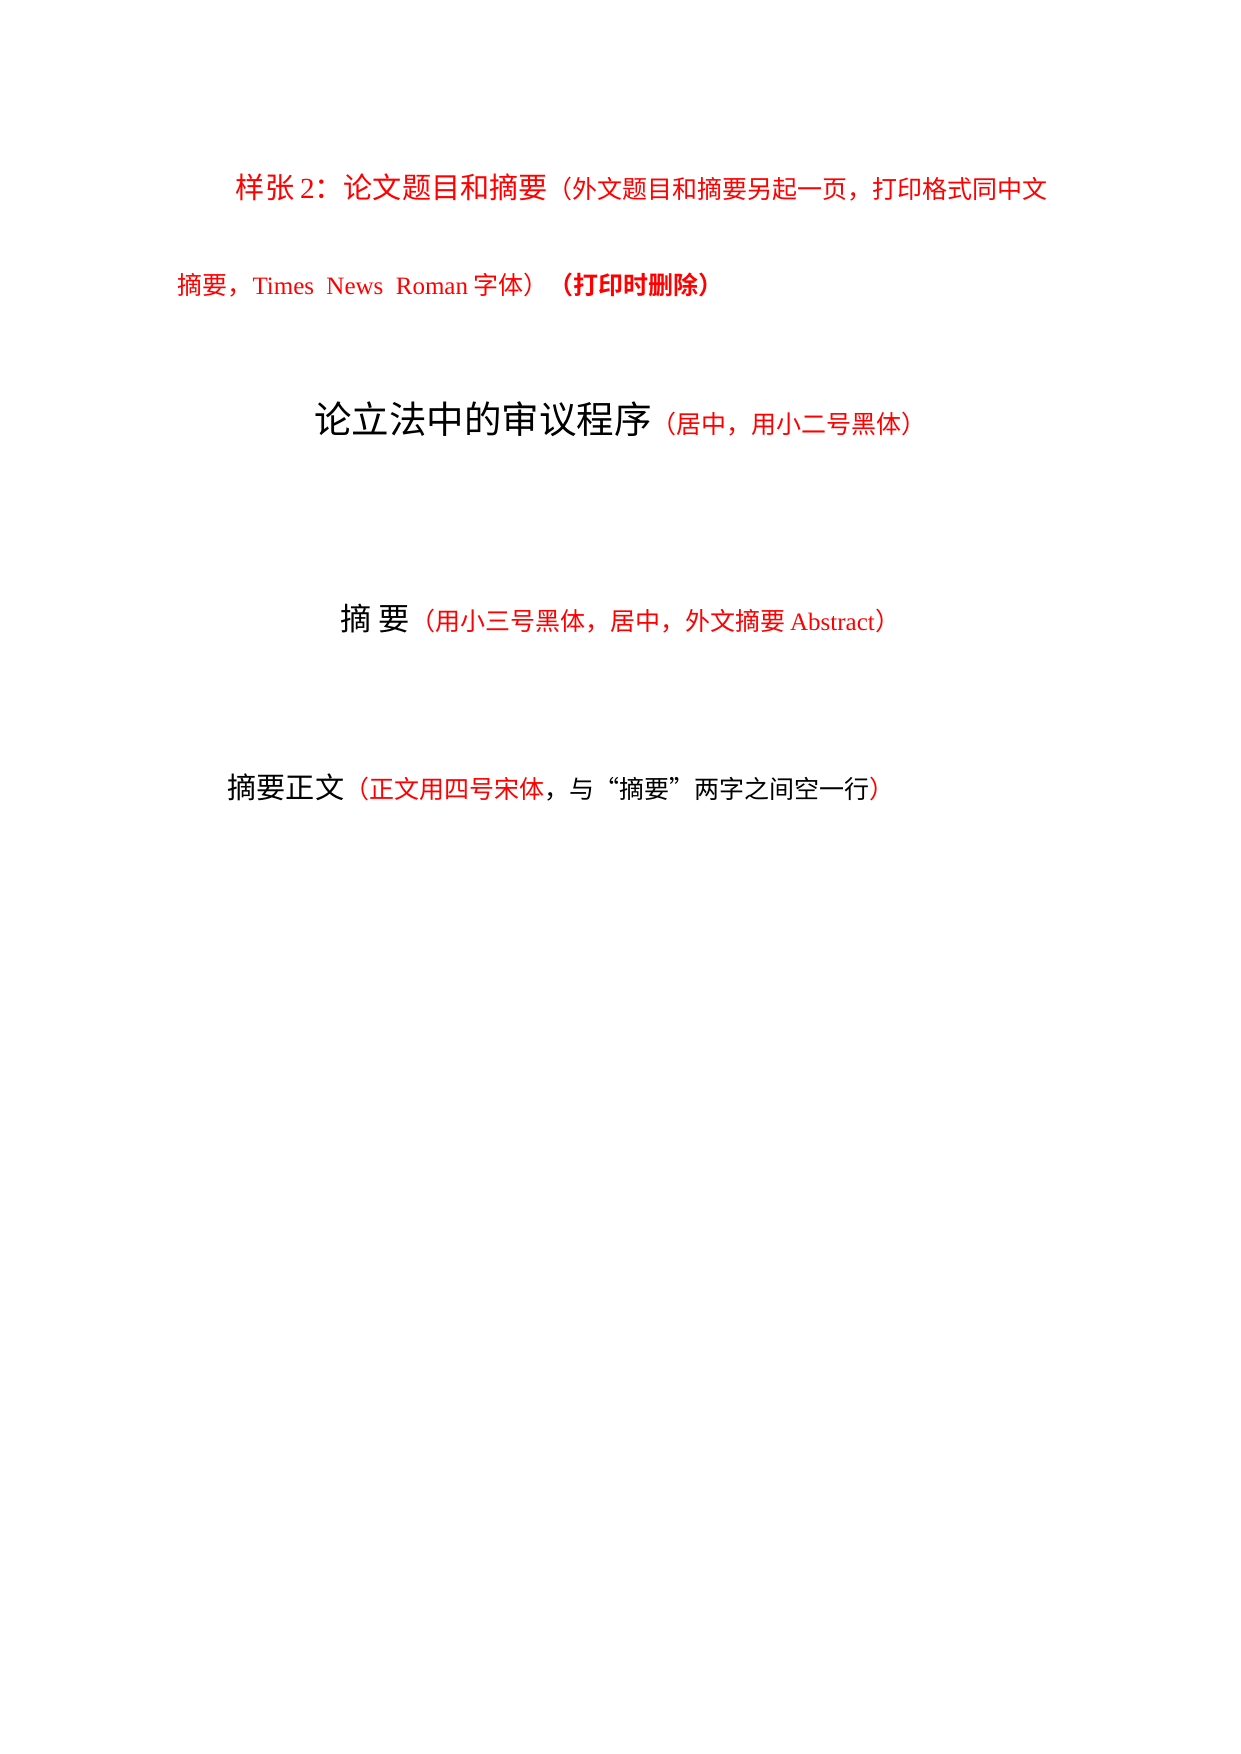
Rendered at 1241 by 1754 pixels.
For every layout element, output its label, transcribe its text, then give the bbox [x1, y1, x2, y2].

text 论立法中的审议程序（居中，用小二号黑体） [177, 384, 1063, 449]
text 摘要正文（正文用四号宋体，与“摘要”两字之间空一行） [177, 753, 1063, 818]
text 摘 要（用小三号黑体，居中，外文摘要Abstract） [177, 584, 1063, 649]
text 5cm左右样张2：论文题目和摘要（外文题目和摘要另起一页，打印格式同中文摘要，Times News Roman字体）（打印时删除） [177, 153, 1063, 316]
